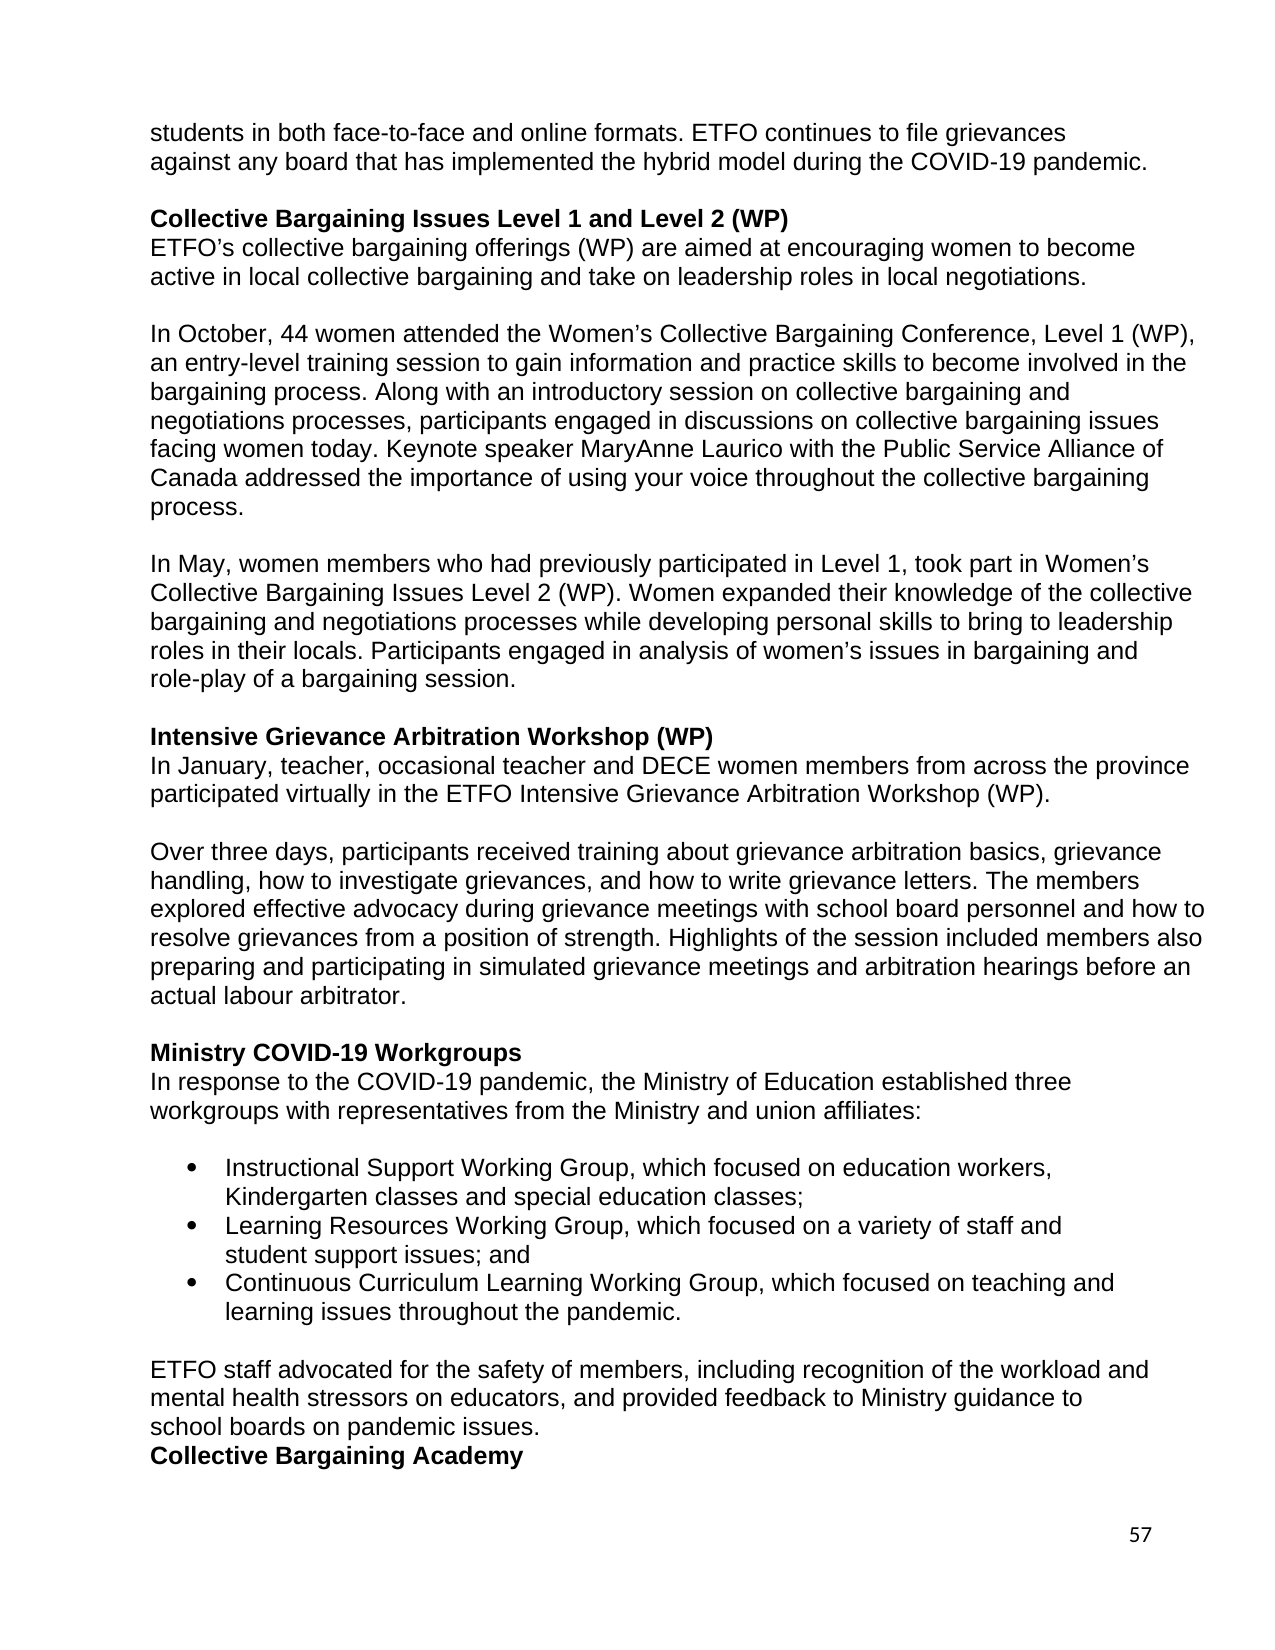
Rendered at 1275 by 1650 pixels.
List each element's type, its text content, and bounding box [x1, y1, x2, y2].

text Ministry COVID-19 Workgroups [150, 1038, 1152, 1067]
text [150, 118, 1152, 176]
text Intensive Grievance Arbitration Workshop (WP) [150, 722, 1152, 751]
text In May, women members who had previously participated in Level 1, took part in Women’s Collective Bargaining Issues Level 2 (WP). Women expanded their knowledge of the collective bargaining and negotiations processes while developing personal skills to bring to leadership roles in their locals. Participants engaged in analysis of women’s issues in bargaining and role-play of a bargaining session. [150, 549, 1196, 693]
text In October, 44 women attended the Women’s Collective Bargaining Conference, Level 1 (WP), an entry-level training session to gain information and practice skills to become involved in the bargaining process. Along with an introductory session on collective bargaining and negotiations processes, participants engaged in discussions on collective bargaining issues facing women today. Keynote speaker MaryAnne Laurico with the Public Service Alliance of Canada addressed the importance of using your voice throughout the collective bargaining process. [150, 319, 1213, 521]
text Collective Bargaining Issues Level 1 and Level 2 (WP) [150, 204, 1152, 233]
list Instructional Support Working Group, which focused on education workers, Kindergarten classes and special education classes; [187, 1153, 1152, 1211]
text In response to the COVID-19 pandemic, the Ministry of Education established three workgroups with representatives from the Ministry and union affiliates: [150, 1067, 1152, 1124]
text ETFO staff advocated for the safety of members, including recognition of the workload and mental health stressors on educators, and provided feedback to Ministry guidance to school boards on pandemic issues. [150, 1355, 1152, 1441]
text Collective Bargaining Academy [150, 1441, 1152, 1470]
text ETFO’s collective bargaining offerings (WP) are aimed at encouraging women to become active in local collective bargaining and take on leadership roles in local negotiations. [150, 233, 1196, 291]
text In January, teacher, occasional teacher and DECE women members from across the province participated virtually in the ETFO Intensive Grievance Arbitration Workshop (WP). [150, 751, 1225, 808]
text Over three days, participants received training about grievance arbitration basics, grievance handling, how to investigate grievances, and how to write grievance letters. The members explored effective advocacy during grievance meetings with school board personnel and how to resolve grievances from a position of strength. Highlights of the session included members also preparing and participating in simulated grievance meetings and arbitration hearings before an actual labour arbitrator. [150, 837, 1210, 1009]
list Continuous Curriculum Learning Working Group, which focused on teaching and learning issues throughout the pandemic. [187, 1268, 1152, 1326]
list Learning Resources Working Group, which focused on a variety of staff and student support issues; and [187, 1211, 1152, 1268]
